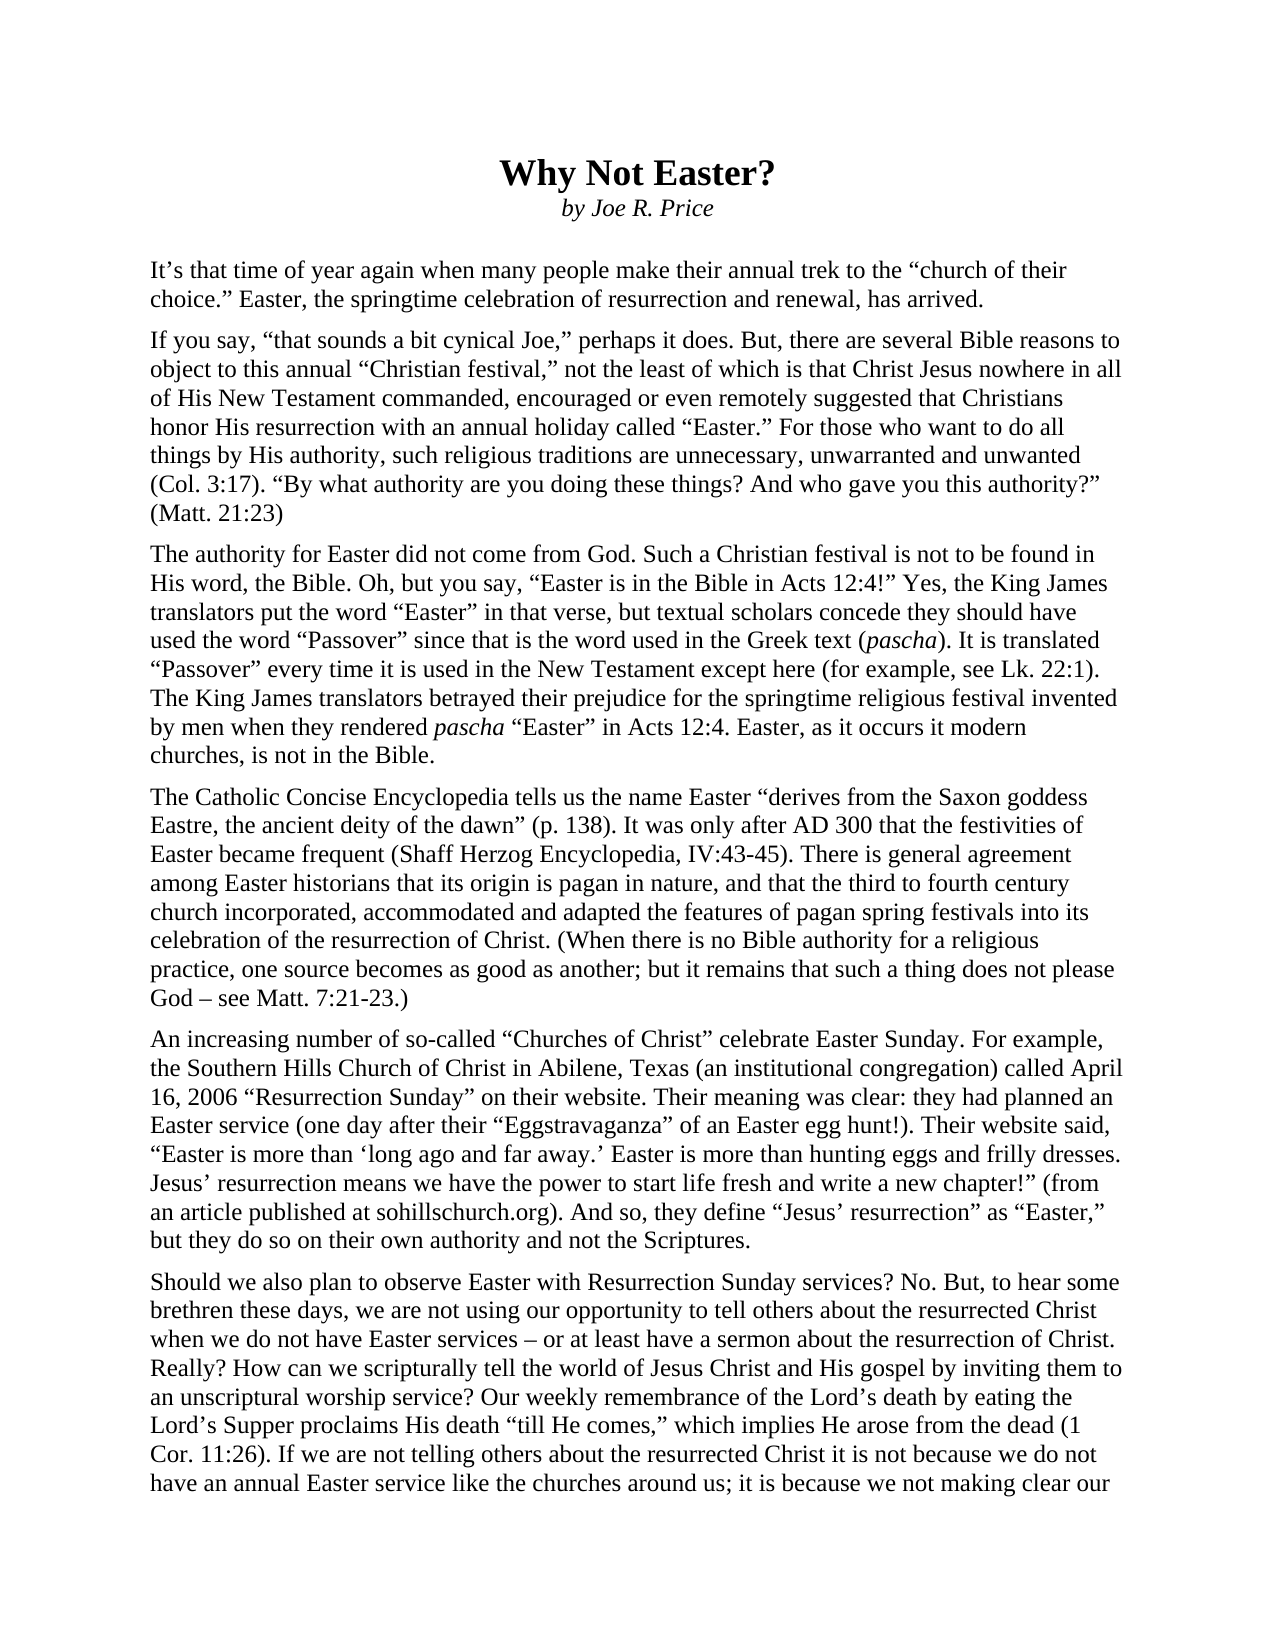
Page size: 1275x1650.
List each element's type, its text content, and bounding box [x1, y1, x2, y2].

text If you say, “that sounds a bit cynical Joe,” perhaps it does. But, there are several Bible reasons to object to this annual “Christian festival,” not the least of which is that Christ Jesus nowhere in all of His New Testament commanded, encouraged or even remotely suggested that Christians honor His resurrection with an annual holiday called “Easter.” For those who want to do all things by His authority, such religious traditions are unnecessary, unwarranted and unwanted (Col. 3:17). “By what authority are you doing these things? And who gave you this authority?” (Matt. 21:23) [150, 325, 1125, 527]
text It’s that time of year again when many people make their annual trek to the “church of their choice.” Easter, the springtime celebration of resurrection and renewal, has arrived. [150, 255, 1125, 313]
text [150, 1267, 1125, 1497]
text by Joe R. Price [150, 193, 1125, 222]
text Why Not Easter? [150, 150, 1125, 193]
text An increasing number of so-called “Churches of Christ” celebrate Easter Sunday. For example, the Southern Hills Church of Christ in Abilene, Texas (an institutional congregation) called April 16, 2006 “Resurrection Sunday” on their website. Their meaning was clear: they had planned an Easter service (one day after their “Eggstravaganza” of an Easter egg hunt!). Their website said, “Easter is more than ‘long ago and far away.’ Easter is more than hunting eggs and frilly dresses. Jesus’ resurrection means we have the power to start life fresh and write a new chapter!” (from an article published at sohillschurch.org). And so, they define “Jesus’ resurrection” as “Easter,” but they do so on their own authority and not the Scriptures. [150, 1024, 1125, 1254]
text The Catholic Concise Encyclopedia tells us the name Easter “derives from the Saxon goddess Eastre, the ancient deity of the dawn” (p. 138). It was only after AD 300 that the festivities of Easter became frequent (Shaff Herzog Encyclopedia, IV:43-45). There is general agreement among Easter historians that its origin is pagan in nature, and that the third to fourth century church incorporated, accommodated and adapted the features of pagan spring festivals into its celebration of the resurrection of Christ. (When there is no Bible authority for a religious practice, one source becomes as good as another; but it remains that such a thing does not please God – see Matt. 7:21-23.) [150, 782, 1125, 1012]
text The authority for Easter did not come from God. Such a Christian festival is not to be found in His word, the Bible. Oh, but you say, “Easter is in the Bible in Acts 12:4!” Yes, the King James translators put the word “Easter” in that verse, but textual scholars concede they should have used the word “Passover” since that is the word used in the Greek text (pascha). It is translated “Passover” every time it is used in the New Testament except here (for example, see Lk. 22:1). The King James translators betrayed their prejudice for the springtime religious festival invented by men when they rendered pascha “Easter” in Acts 12:4. Easter, as it occurs it modern churches, is not in the Bible. [150, 539, 1125, 769]
